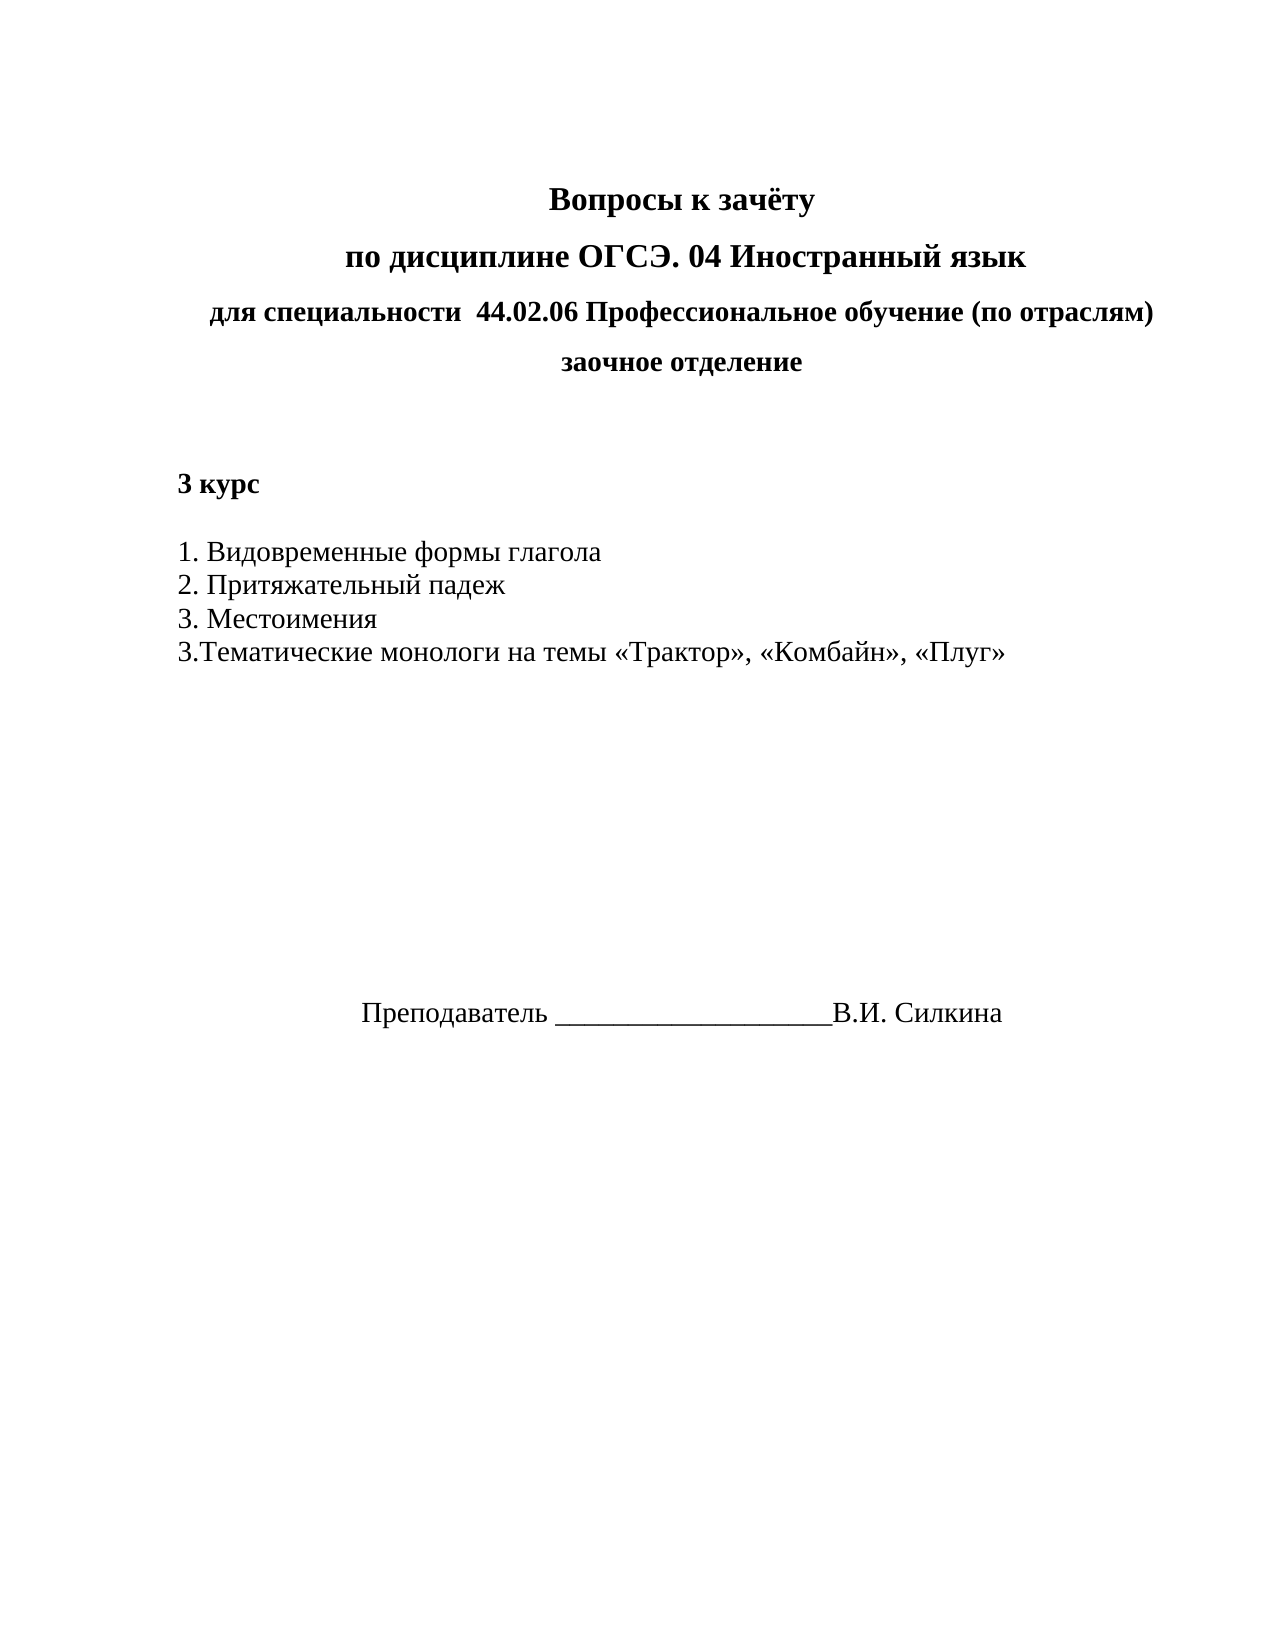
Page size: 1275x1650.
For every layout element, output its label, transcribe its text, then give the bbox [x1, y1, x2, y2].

text 3.Тематические монологи на темы «Трактор», «Комбайн», «Плуг» [177, 634, 1186, 668]
text Преподаватель ___________________В.И. Силкина [177, 995, 1186, 1028]
text 3. Местоимения [177, 601, 1186, 634]
text заочное отделение [177, 344, 1186, 378]
text 2. Притяжательный падеж [177, 567, 1186, 601]
text для специальности 44.02.06 Профессиональное обучение (по отраслям) [177, 294, 1186, 328]
text по дисциплине ОГСЭ. 04 Иностранный язык [177, 237, 1186, 275]
text 3 курс [177, 467, 1186, 500]
text 1. Видовременные формы глагола [177, 534, 1186, 567]
text Вопросы к зачёту [177, 179, 1186, 217]
